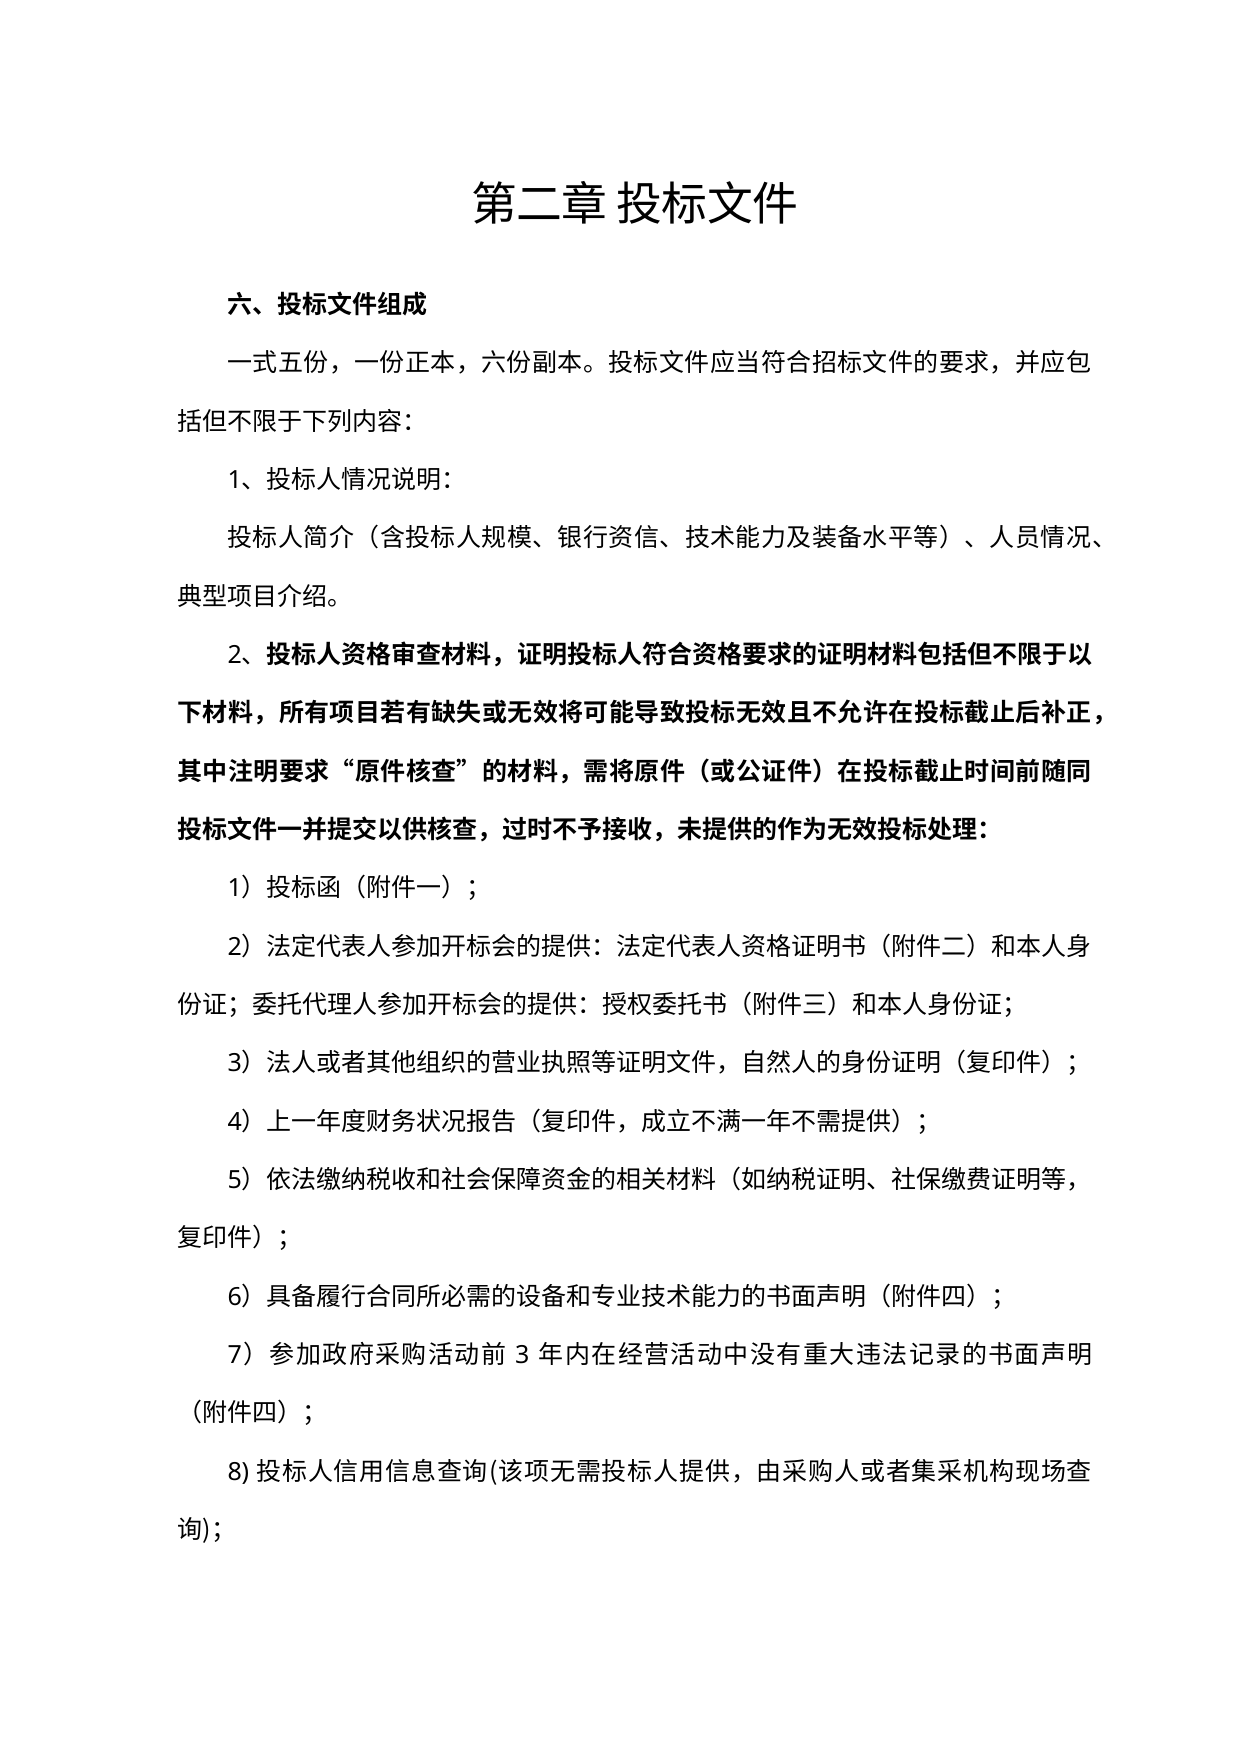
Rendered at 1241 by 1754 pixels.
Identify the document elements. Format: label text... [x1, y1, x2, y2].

text 4）上一年度财务状况报告（复印件，成立不满一年不需提供）； [177, 1083, 1092, 1142]
text 5）依法缴纳税收和社会保障资金的相关材料（如纳税证明、社保缴费证明等，复印件）； [177, 1142, 1092, 1258]
text 7）参加政府采购活动前 3 年内在经营活动中没有重大违法记录的书面声明（附件四）； [177, 1317, 1092, 1433]
subtitle 第二章 投标文件 [177, 167, 1092, 233]
text 投标人简介（含投标人规模、银行资信、技术能力及装备水平等）、人员情况、典型项目介绍。 [177, 500, 1092, 617]
text 3）法人或者其他组织的营业执照等证明文件，自然人的身份证明（复印件）； [177, 1025, 1092, 1083]
text 六、投标文件组成 [177, 267, 1092, 325]
text 6）具备履行合同所必需的设备和专业技术能力的书面声明（附件四）； [177, 1258, 1092, 1317]
text 一式五份，一份正本，六份副本。投标文件应当符合招标文件的要求，并应包括但不限于下列内容： [177, 325, 1092, 442]
text 8) 投标人信用信息查询(该项无需投标人提供，由采购人或者集采机构现场查询)； [177, 1433, 1092, 1550]
text 2）法定代表人参加开标会的提供：法定代表人资格证明书（附件二）和本人身份证；委托代理人参加开标会的提供：授权委托书（附件三）和本人身份证； [177, 908, 1092, 1025]
text 2、投标人资格审查材料，证明投标人符合资格要求的证明材料包括但不限于以下材料，所有项目若有缺失或无效将可能导致投标无效且不允许在投标截止后补正，其中注明要求“原件核查”的材料，需将原件（或公证件）在投标截止时间前随同投标文件一并提交以供核查，过时不予接收，未提供的作为无效投标处理： [177, 617, 1092, 850]
text 1）投标函（附件一）； [177, 850, 1092, 908]
text 1、投标人情况说明： [177, 442, 1092, 500]
